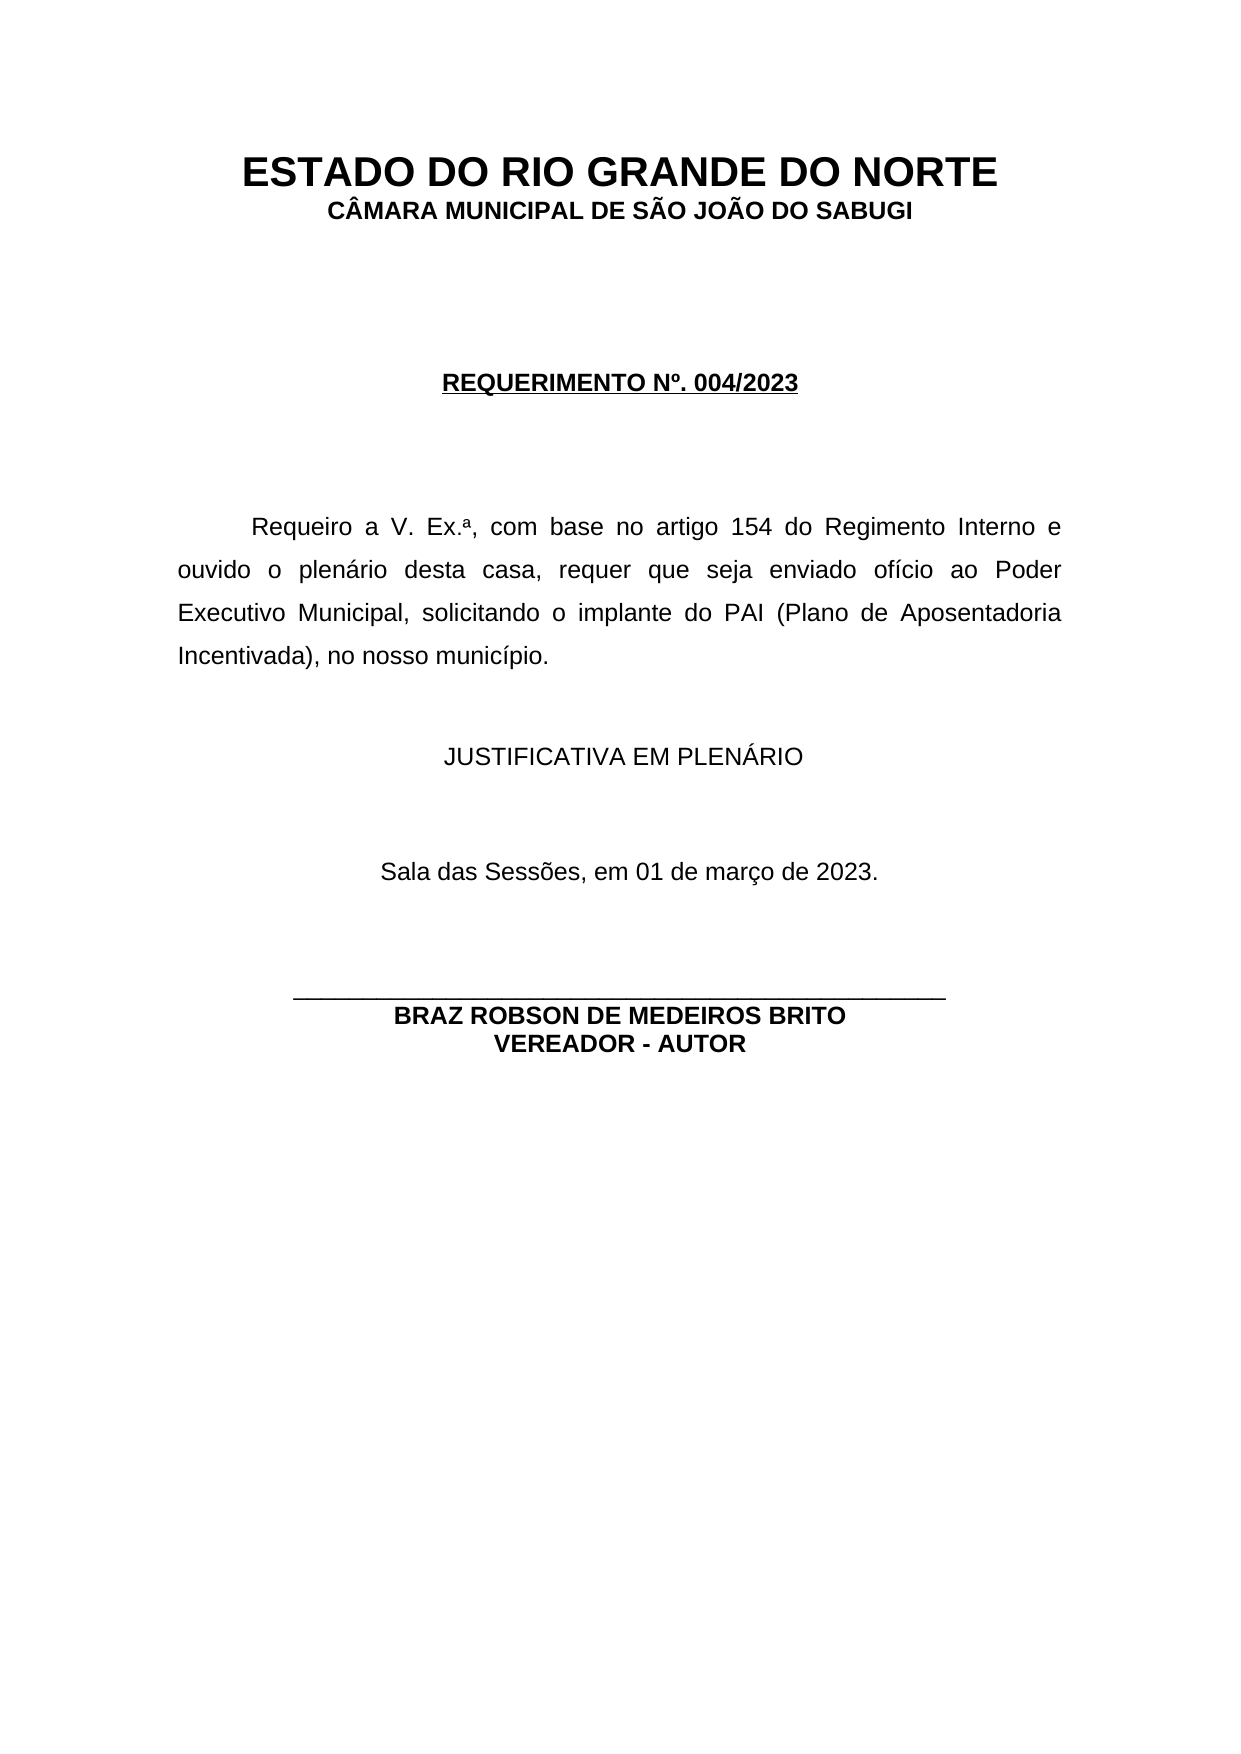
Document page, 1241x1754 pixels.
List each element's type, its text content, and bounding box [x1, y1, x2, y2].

text BRAZ ROBSON DE MEDEIROS BRITO [177, 1001, 1063, 1029]
text Requeiro a V. Ex.ª, com base no artigo 154 do Regimento Interno e ouvido o plenário desta casa, requer que seja enviado ofício ao Poder Executivo Municipal, solicitando o implante do PAI (Plano de Aposentadoria Incentivada), no nosso município. [177, 512, 1063, 670]
text VEREADOR - AUTOR [177, 1029, 1063, 1058]
text Sala das Sessões, em 01 de março de 2023. [177, 857, 1063, 886]
text CÂMARA MUNICIPAL DE SÃO JOÃO DO SABUGI [177, 196, 1063, 224]
text ESTADO DO RIO GRANDE DO NORTE [177, 148, 1063, 196]
text _______________________________________________ [177, 972, 1063, 1001]
text REQUERIMENTO Nº. 004/2023 [177, 368, 1063, 397]
text JUSTIFICATIVA EM PLENÁRIO [177, 742, 1063, 771]
